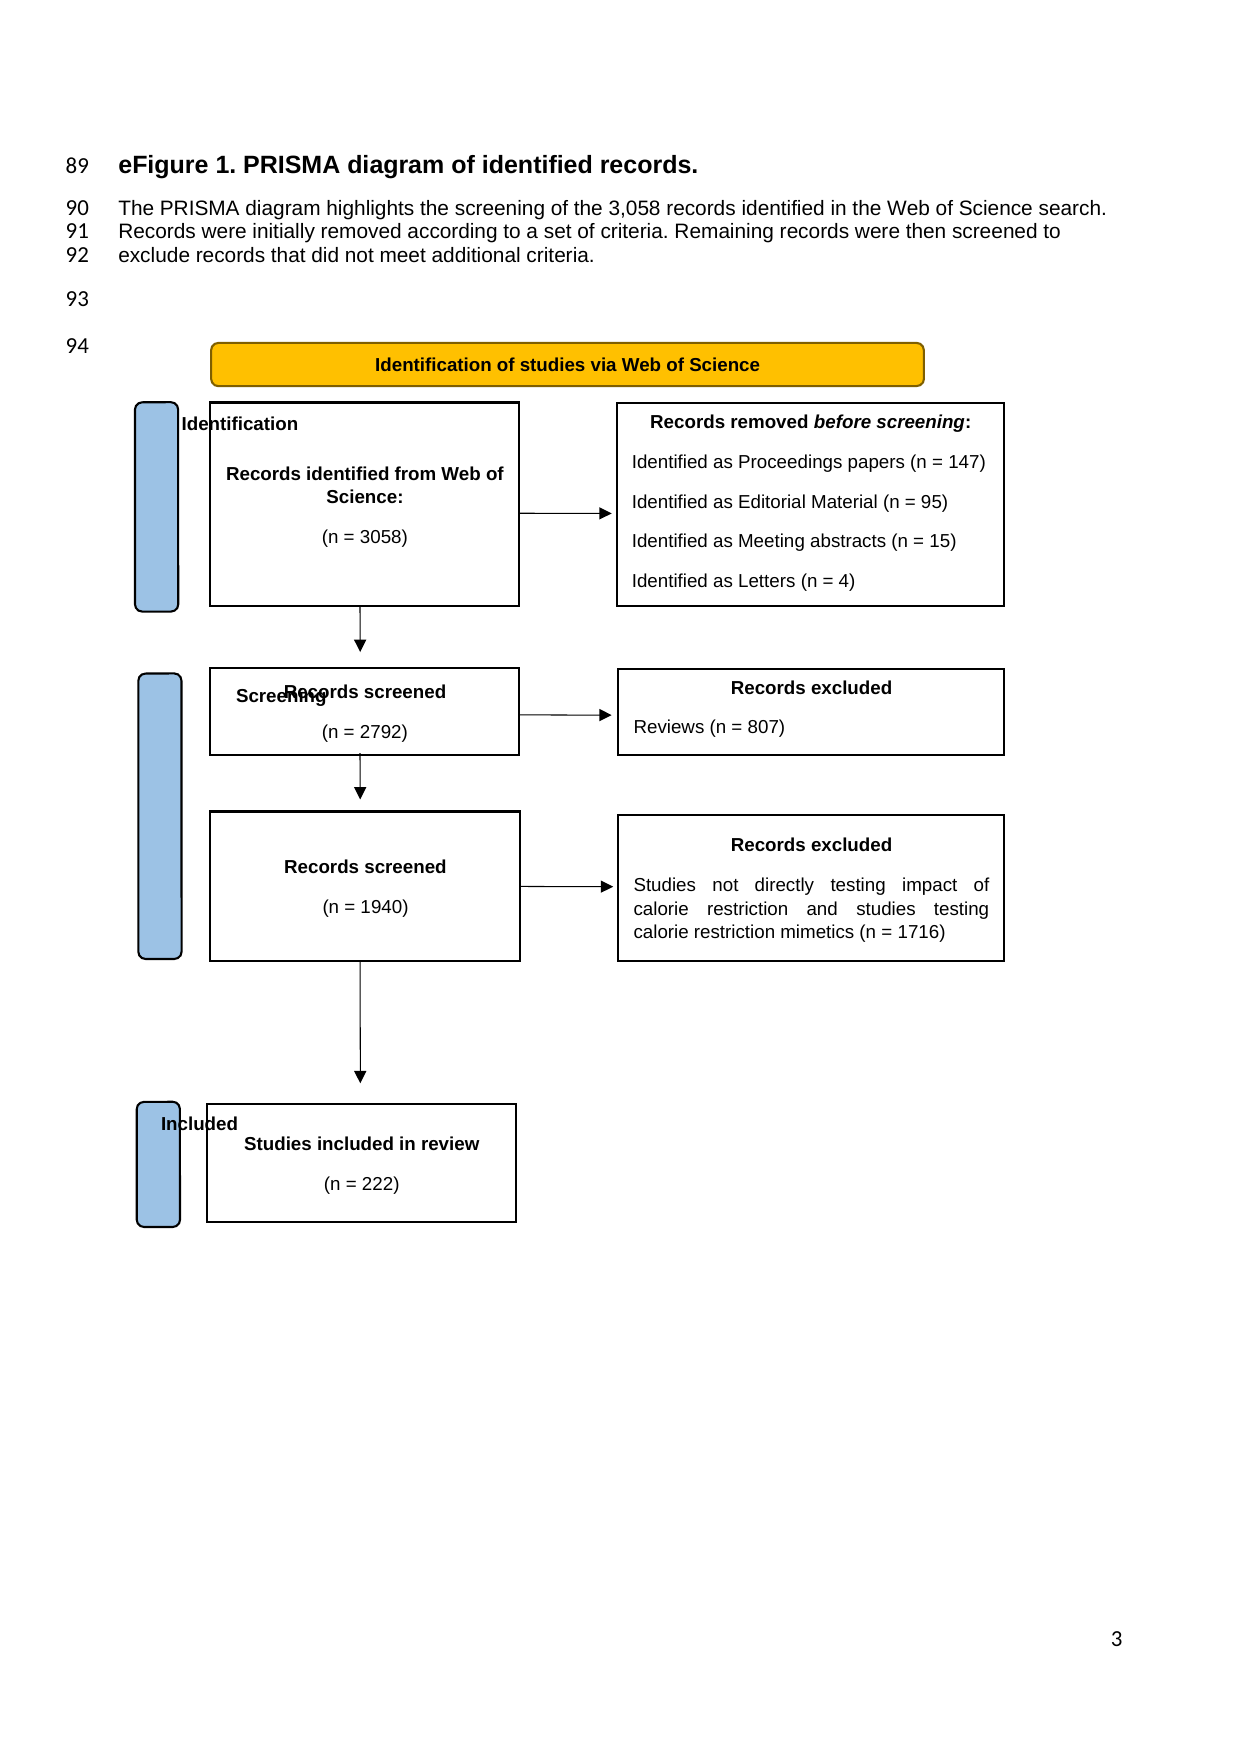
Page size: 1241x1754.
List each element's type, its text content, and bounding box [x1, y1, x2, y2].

text The PRISMA diagram highlights the screening of the 3,058 records identified in the Web of Science search. Records were initially removed according to a set of criteria. Remaining records were then screened to exclude records that did not meet additional criteria. [118, 195, 1122, 267]
text eFigure 1. PRISMA diagram of identified records. [118, 150, 1122, 179]
